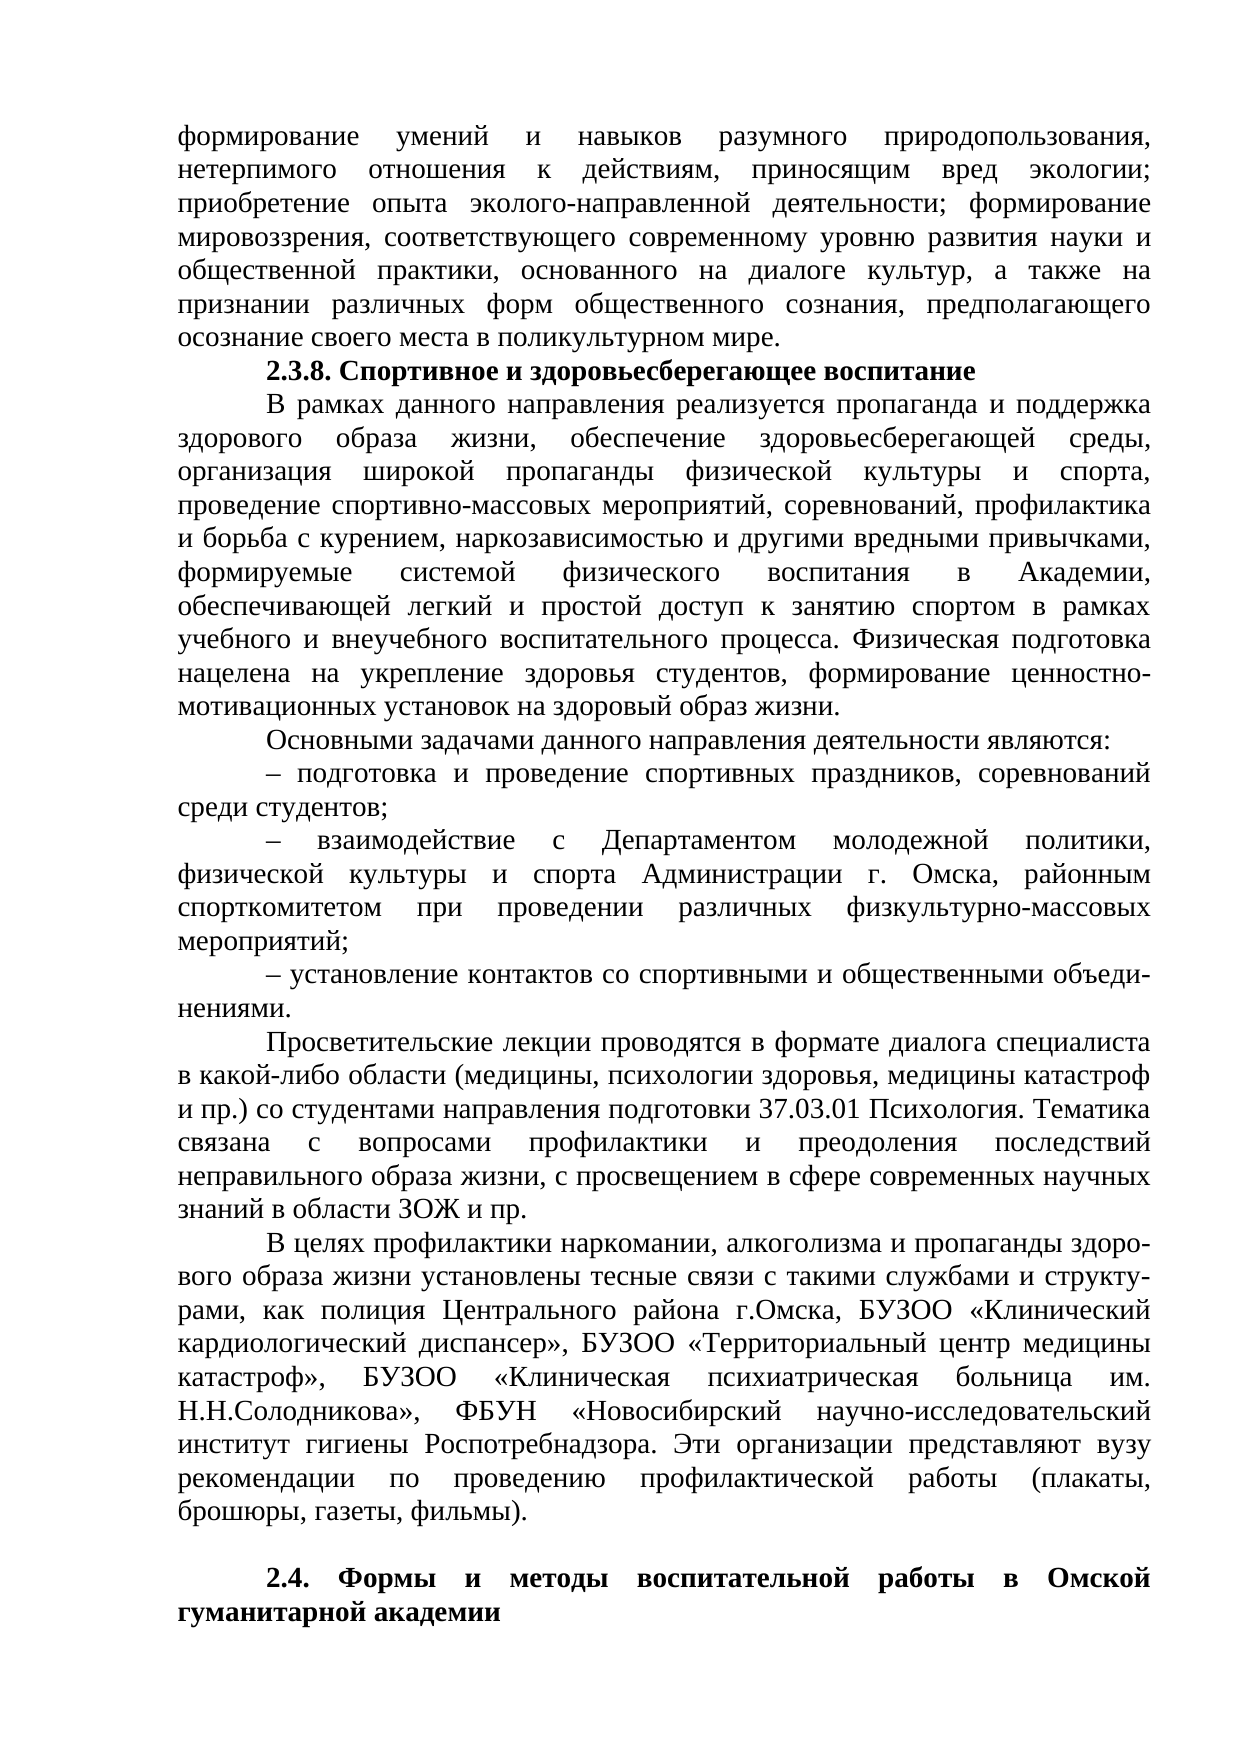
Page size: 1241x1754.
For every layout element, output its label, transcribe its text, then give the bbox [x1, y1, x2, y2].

text – подготовка и проведение спортивных праздников, соревнований среди студентов; [177, 755, 1152, 822]
text Основными задачами данного направления деятельности являются: [177, 722, 1152, 755]
text 2.4. Формы и методы воспитательной работы в Омской гуманитарной академии [177, 1560, 1152, 1627]
text 2.3.8. Спортивное и здоровьесберегающее воспитание [177, 353, 1152, 386]
text В целях профилактики наркомании, алкоголизма и пропаганды здоро-вого образа жизни установлены тесные связи с такими службами и структу-рами, как полиция Центрального района г.Омска, БУЗОО «Клинический кардиологический диспансер», БУЗОО «Территориальный центр медицины катастроф», БУЗОО «Клиническая психиатрическая больница им. Н.Н.Солодникова», ФБУН «Новосибирский научно-исследовательский институт гигиены Роспотребнадзора. Эти организации представляют вузу рекомендации по проведению профилактической работы (плакаты, брошюры, газеты, фильмы). [177, 1225, 1152, 1527]
text Просветительские лекции проводятся в формате диалога специалиста в какой-либо области (медицины, психологии здоровья, медицины катастроф и пр.) со студентами направления подготовки 37.03.01 Психология. Тематика связана с вопросами профилактики и преодоления последствий неправильного образа жизни, с просвещением в сфере современных научных знаний в области ЗОЖ и пр. [177, 1024, 1152, 1225]
text В рамках данного направления реализуется пропаганда и поддержка здорового образа жизни, обеспечение здоровьесберегающей среды, организация широкой пропаганды физической культуры и спорта, проведение спортивно-массовых мероприятий, соревнований, профилактика и борьба с курением, наркозависимостью и другими вредными привычками, формируемые системой физического воспитания в Академии, обеспечивающей легкий и простой доступ к занятию спортом в рамках учебного и внеучебного воспитательного процесса. Физическая подготовка нацелена на укрепление здоровья студентов, формирование ценностно-мотивационных установок на здоровый образ жизни. [177, 386, 1152, 722]
text – взаимодействие с Департаментом молодежной политики, физической культуры и спорта Администрации г. Омска, районным спорткомитетом при проведении различных физкультурно-массовых мероприятий; [177, 822, 1152, 957]
text – установление контактов со спортивными и общественными объеди-нениями. [177, 957, 1152, 1024]
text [177, 118, 1152, 353]
